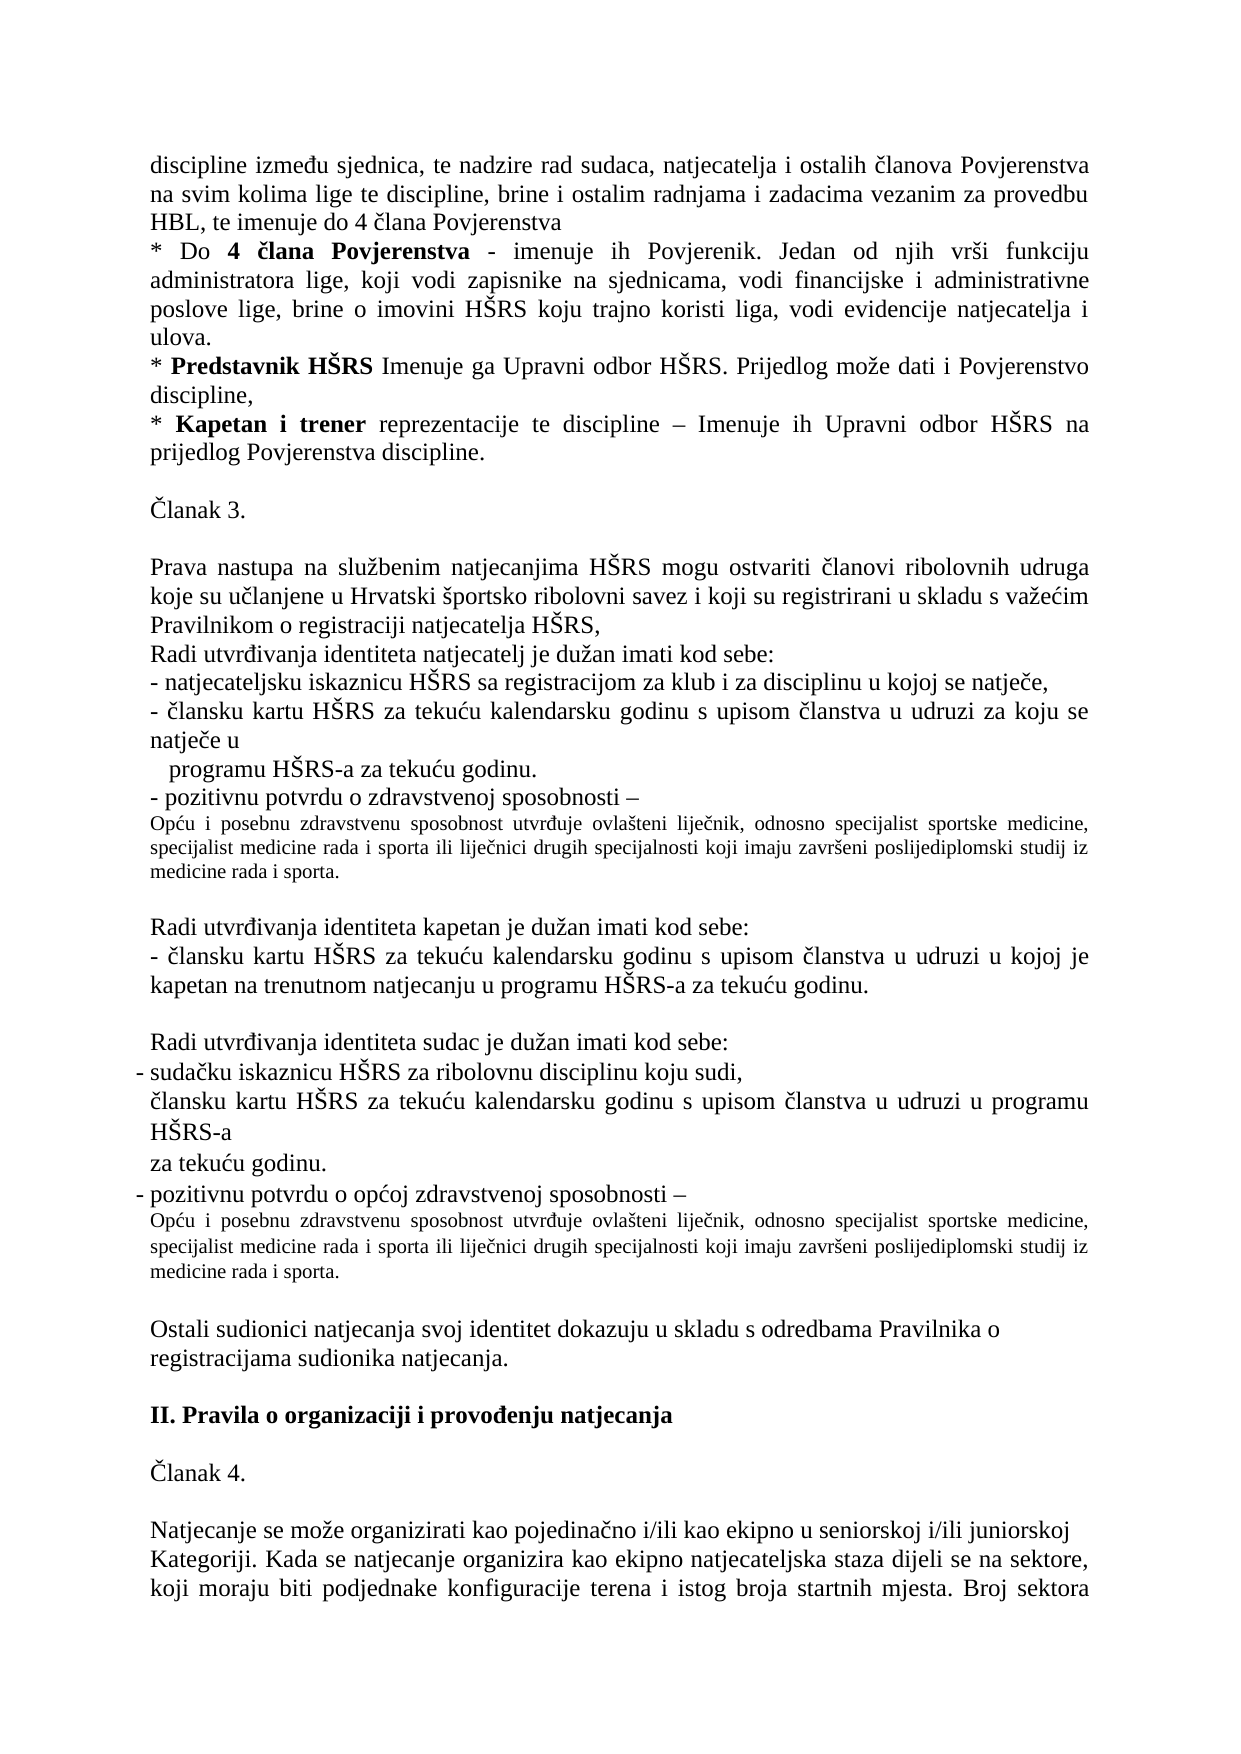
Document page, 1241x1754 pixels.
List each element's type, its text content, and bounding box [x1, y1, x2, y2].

text Radi utvrđivanja identiteta sudac je dužan imati kod sebe: [150, 1027, 1090, 1056]
list sudačku iskaznicu HŠRS za ribolovnu disciplinu koju sudi, [136, 1058, 1090, 1086]
text za tekuću godinu. [150, 1148, 1090, 1177]
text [150, 1544, 1090, 1602]
text * Kapetan i trener reprezentacije te discipline – Imenuje ih Upravni odbor HŠRS na prijedlog Povjerenstva discipline. [150, 409, 1090, 466]
text Ostali sudionici natjecanja svoj identitet dokazuju u skladu s odredbama Pravilnika o [150, 1314, 1090, 1343]
text registracijama sudionika natjecanja. [150, 1343, 1090, 1372]
text Članak 3. [150, 495, 1090, 524]
text * Predstavnik HŠRS Imenuje ga Upravni odbor HŠRS. Prijedlog može dati i Povjerenstvo discipline, [150, 351, 1090, 409]
text Opću i posebnu zdravstvenu sposobnost utvrđuje ovlašteni liječnik, odnosno specijalist sportske medicine, specijalist medicine rada i sporta ili liječnici drugih specijalnosti koji imaju završeni poslijediplomski studij iz medicine rada i sporta. [150, 1208, 1090, 1283]
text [150, 150, 1090, 236]
text - člansku kartu HŠRS za tekuću kalendarsku godinu s upisom članstva u udruzi za koju se natječe u [150, 696, 1090, 754]
text - pozitivnu potvrdu o zdravstvenoj sposobnosti – [150, 782, 1090, 811]
text Članak 4. [150, 1458, 1090, 1487]
text Radi utvrđivanja identiteta kapetan je dužan imati kod sebe: [150, 912, 1090, 941]
text programu HŠRS-a za tekuću godinu. [150, 754, 1090, 782]
text Opću i posebnu zdravstvenu sposobnost utvrđuje ovlašteni liječnik, odnosno specijalist sportske medicine, specijalist medicine rada i sporta ili liječnici drugih specijalnosti koji imaju završeni poslijediplomski studij iz medicine rada i sporta. [150, 811, 1090, 883]
text Prava nastupa na službenim natjecanjima HŠRS mogu ostvariti članovi ribolovnih udruga koje su učlanjene u Hrvatski športsko ribolovni savez i koji su registrirani u skladu s važećim Pravilnikom o registraciji natjecatelja HŠRS, [150, 552, 1090, 639]
text * Do 4 člana Povjerenstva - imenuje ih Povjerenik. Jedan od njih vrši funkciju administratora lige, koji vodi zapisnike na sjednicama, vodi financijske i administrativne poslove lige, brine o imovini HŠRS koju trajno koristi liga, vodi evidencije natjecatelja i ulova. [150, 236, 1090, 351]
text II. Pravila o organizaciji i provođenju natjecanja [150, 1400, 1090, 1429]
text - natjecateljsku iskaznicu HŠRS sa registracijom za klub i za disciplinu u kojoj se natječe, [150, 667, 1090, 696]
text Radi utvrđivanja identiteta natjecatelj je dužan imati kod sebe: [150, 639, 1090, 667]
text - člansku kartu HŠRS za tekuću kalendarsku godinu s upisom članstva u udruzi u kojoj je kapetan na trenutnom natjecanju u programu HŠRS-a za tekuću godinu. [150, 941, 1090, 998]
list pozitivnu potvrdu o općoj zdravstvenoj sposobnosti – [136, 1179, 1090, 1208]
text člansku kartu HŠRS za tekuću kalendarsku godinu s upisom članstva u udruzi u programu HŠRS-a [150, 1086, 1090, 1146]
text Natjecanje se može organizirati kao pojedinačno i/ili kao ekipno u seniorskoj i/ili juniorskoj [150, 1515, 1090, 1544]
